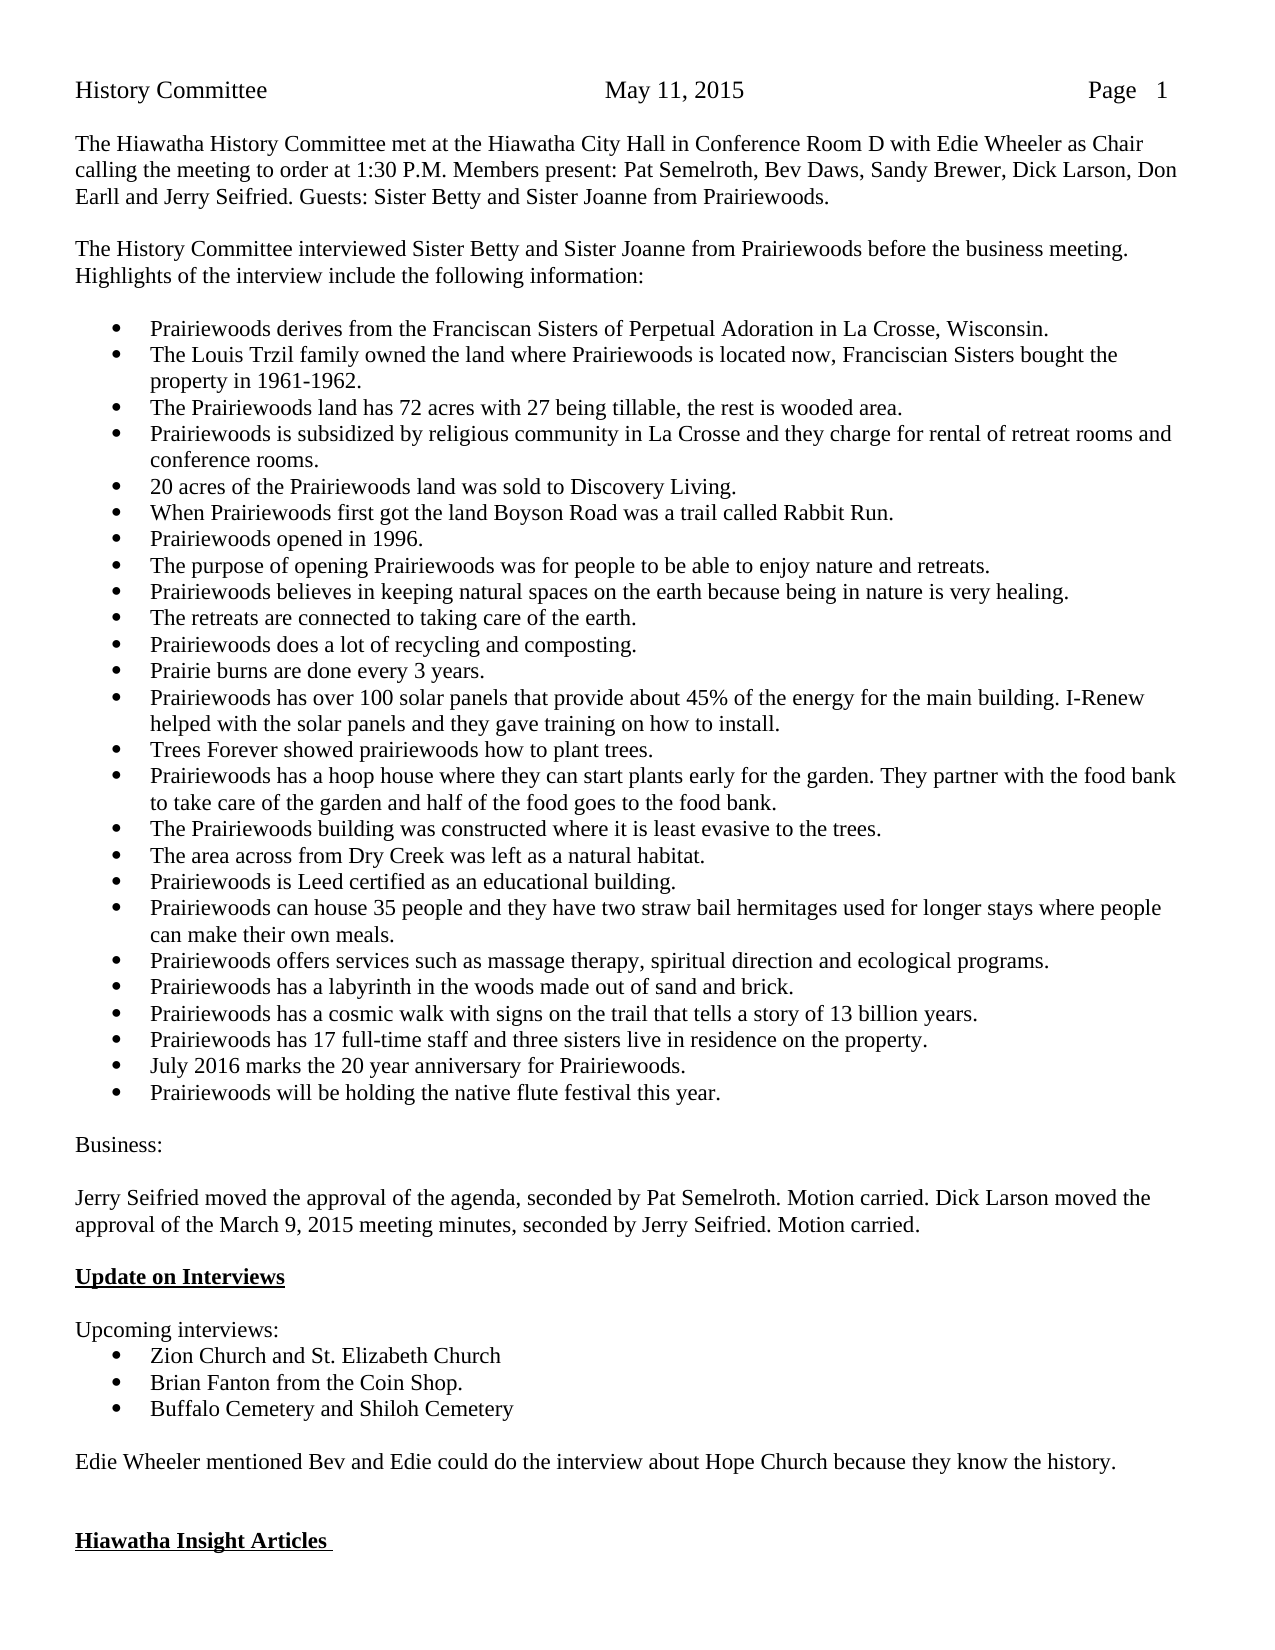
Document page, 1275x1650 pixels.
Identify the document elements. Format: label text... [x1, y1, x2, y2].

list The purpose of opening Prairiewoods was for people to be able to enjoy nature and retreats. [112, 552, 1200, 578]
list The Prairiewoods building was constructed where it is least evasive to the trees. [112, 815, 1200, 842]
list Prairiewoods is Leed certified as an educational building. [112, 868, 1200, 894]
list The retreats are connected to taking care of the earth. [112, 604, 1200, 631]
list 20 acres of the Prairiewoods land was sold to Discovery Living. [112, 473, 1200, 499]
list Prairiewoods opened in 1996. [112, 525, 1200, 552]
list Prairiewoods has a cosmic walk with signs on the trail that tells a story of 13 billion years. [112, 1000, 1200, 1026]
text Upcoming interviews: [75, 1316, 1200, 1342]
text The History Committee interviewed Sister Betty and Sister Joanne from Prairiewoods before the business meeting. Highlights of the interview include the following information: [75, 236, 1200, 288]
text The Hiawatha History Committee met at the Hiawatha City Hall in Conference Room D with Edie Wheeler as Chair calling the meeting to order at 1:30 P.M. Members present: Pat Semelroth, Bev Daws, Sandy Brewer, Dick Larson, Don Earll and Jerry Seifried. Guests: Sister Betty and Sister Joanne from Prairiewoods. [75, 130, 1200, 209]
list Buffalo Cemetery and Shiloh Cemetery [112, 1395, 1200, 1421]
list Prairiewoods is subsidized by religious community in La Crosse and they charge for rental of retreat rooms and conference rooms. [112, 420, 1200, 473]
text Jerry Seifried moved the approval of the agenda, seconded by Pat Semelroth. Motion carried. Dick Larson moved the approval of the March 9, 2015 meeting minutes, seconded by Jerry Seifried. Motion carried. [75, 1184, 1200, 1237]
list Prairie burns are done every 3 years. [112, 657, 1200, 683]
list Prairiewoods offers services such as massage therapy, spiritual direction and ecological programs. [112, 947, 1200, 973]
list Prairiewoods does a lot of recycling and composting. [112, 631, 1200, 657]
text Update on Interviews [75, 1263, 1200, 1290]
list The area across from Dry Creek was left as a natural habitat. [112, 842, 1200, 868]
list Brian Fanton from the Coin Shop. [112, 1369, 1200, 1395]
list July 2016 marks the 20 year anniversary for Prairiewoods. [112, 1052, 1200, 1079]
list Prairiewoods has over 100 solar panels that provide about 45% of the energy for the main building. I-Renew helped with the solar panels and they gave training on how to install. [112, 683, 1200, 736]
list Prairiewoods has 17 full-time staff and three sisters live in residence on the property. [112, 1026, 1200, 1052]
list Trees Forever showed prairiewoods how to plant trees. [112, 736, 1200, 763]
list Prairiewoods believes in keeping natural spaces on the earth because being in nature is very healing. [112, 578, 1200, 604]
list Prairiewoods has a hoop house where they can start plants early for the garden. They partner with the food bank to take care of the garden and half of the food goes to the food bank. [112, 763, 1200, 815]
list The Prairiewoods land has 72 acres with 27 being tillable, the rest is wooded area. [112, 394, 1200, 420]
text Hiawatha Insight Articles [75, 1527, 1200, 1553]
list The Louis Trzil family owned the land where Prairiewoods is located now, Franciscian Sisters bought the property in 1961-1962. [112, 341, 1200, 394]
list Prairiewoods derives from the Franciscan Sisters of Perpetual Adoration in La Crosse, Wisconsin. [112, 314, 1200, 341]
list Zion Church and St. Elizabeth Church [112, 1342, 1200, 1369]
list When Prairiewoods first got the land Boyson Road was a trail called Rabbit Run. [112, 499, 1200, 525]
list Prairiewoods has a labyrinth in the woods made out of sand and brick. [112, 973, 1200, 1000]
text Business: [75, 1132, 1200, 1158]
list Prairiewoods can house 35 people and they have two straw bail hermitages used for longer stays where people can make their own meals. [112, 894, 1200, 947]
text Edie Wheeler mentioned Bev and Edie could do the interview about Hope Church because they know the history. [75, 1448, 1200, 1474]
list Prairiewoods will be holding the native flute festival this year. [112, 1079, 1200, 1105]
